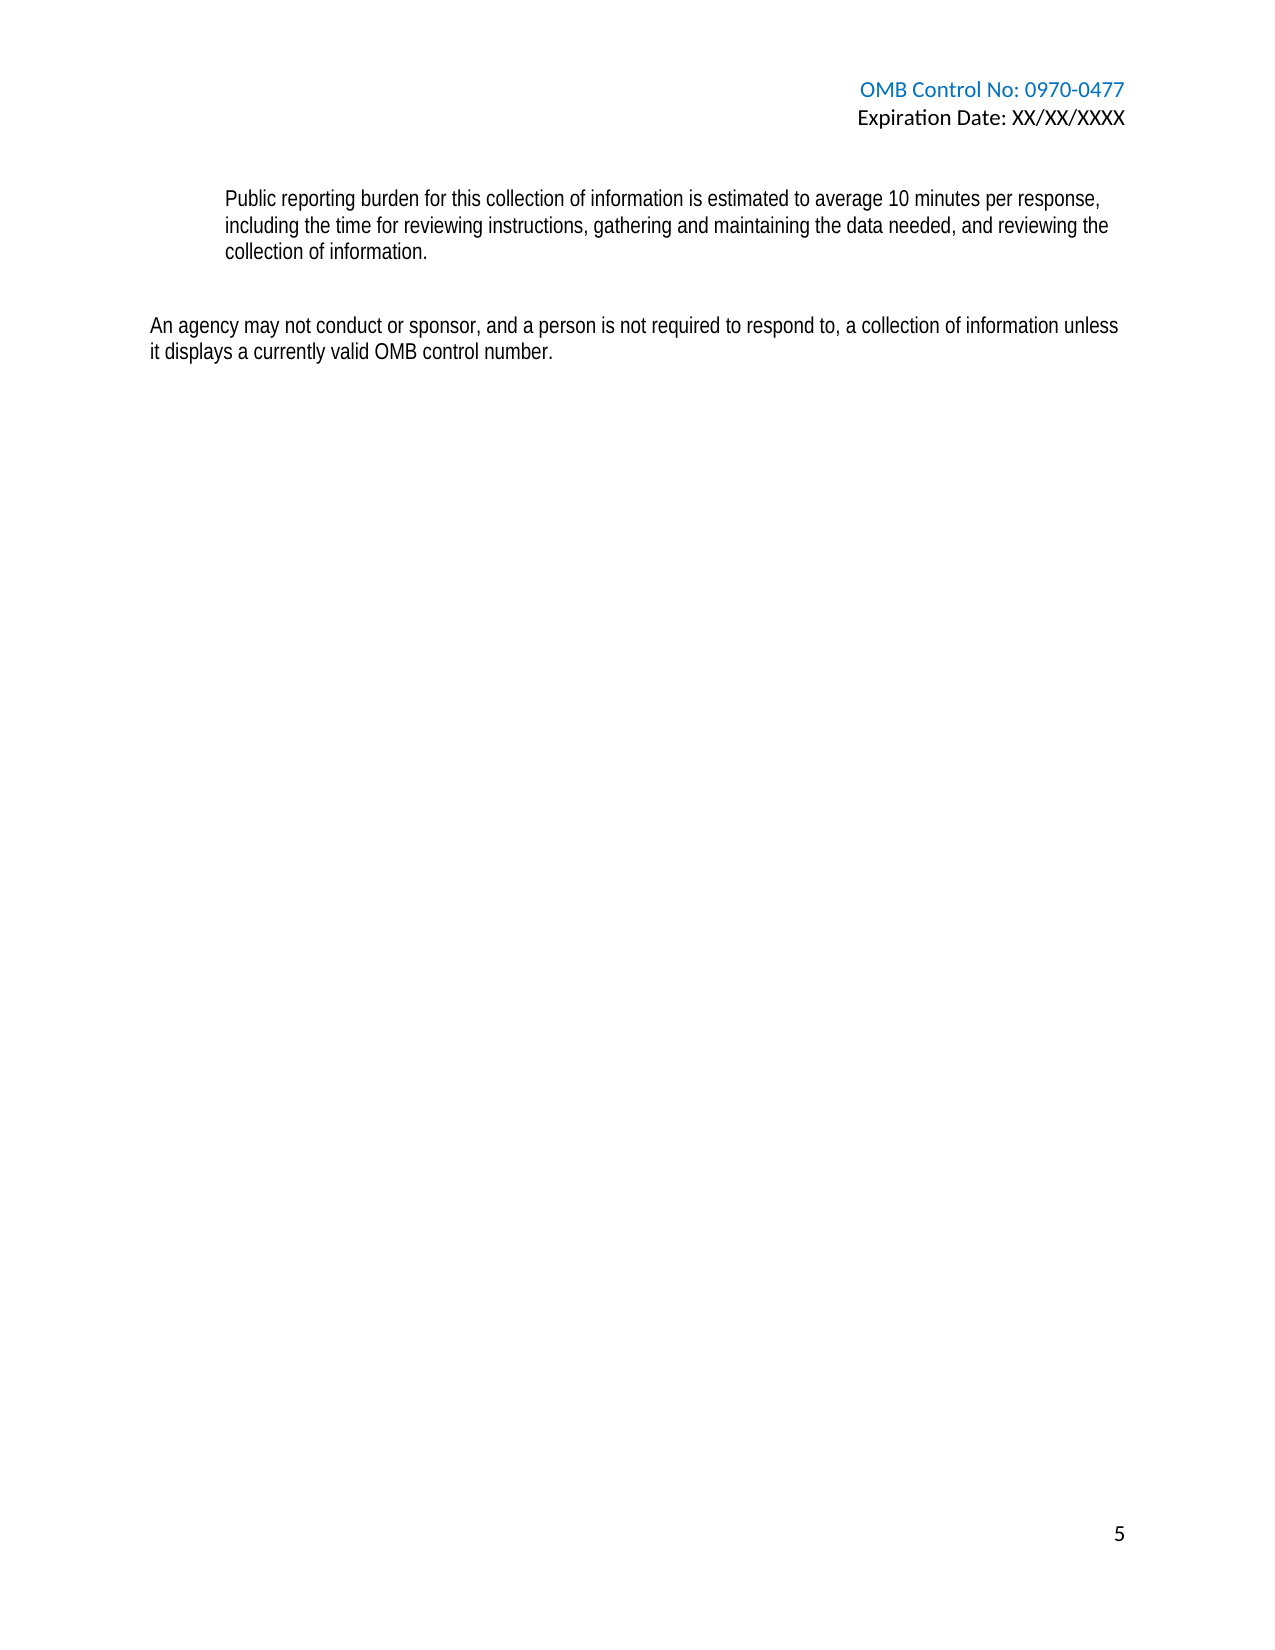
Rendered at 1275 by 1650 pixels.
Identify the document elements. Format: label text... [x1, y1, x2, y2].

list Public reporting burden for this collection of information is estimated to average 10 minutes per response, including the time for reviewing instructions, gathering and maintaining the data needed, and reviewing the collection of information. [225, 185, 1125, 264]
text An agency may not conduct or sponsor, and a person is not required to respond to, a collection of information unless it displays a currently valid OMB control number. [150, 312, 1125, 364]
